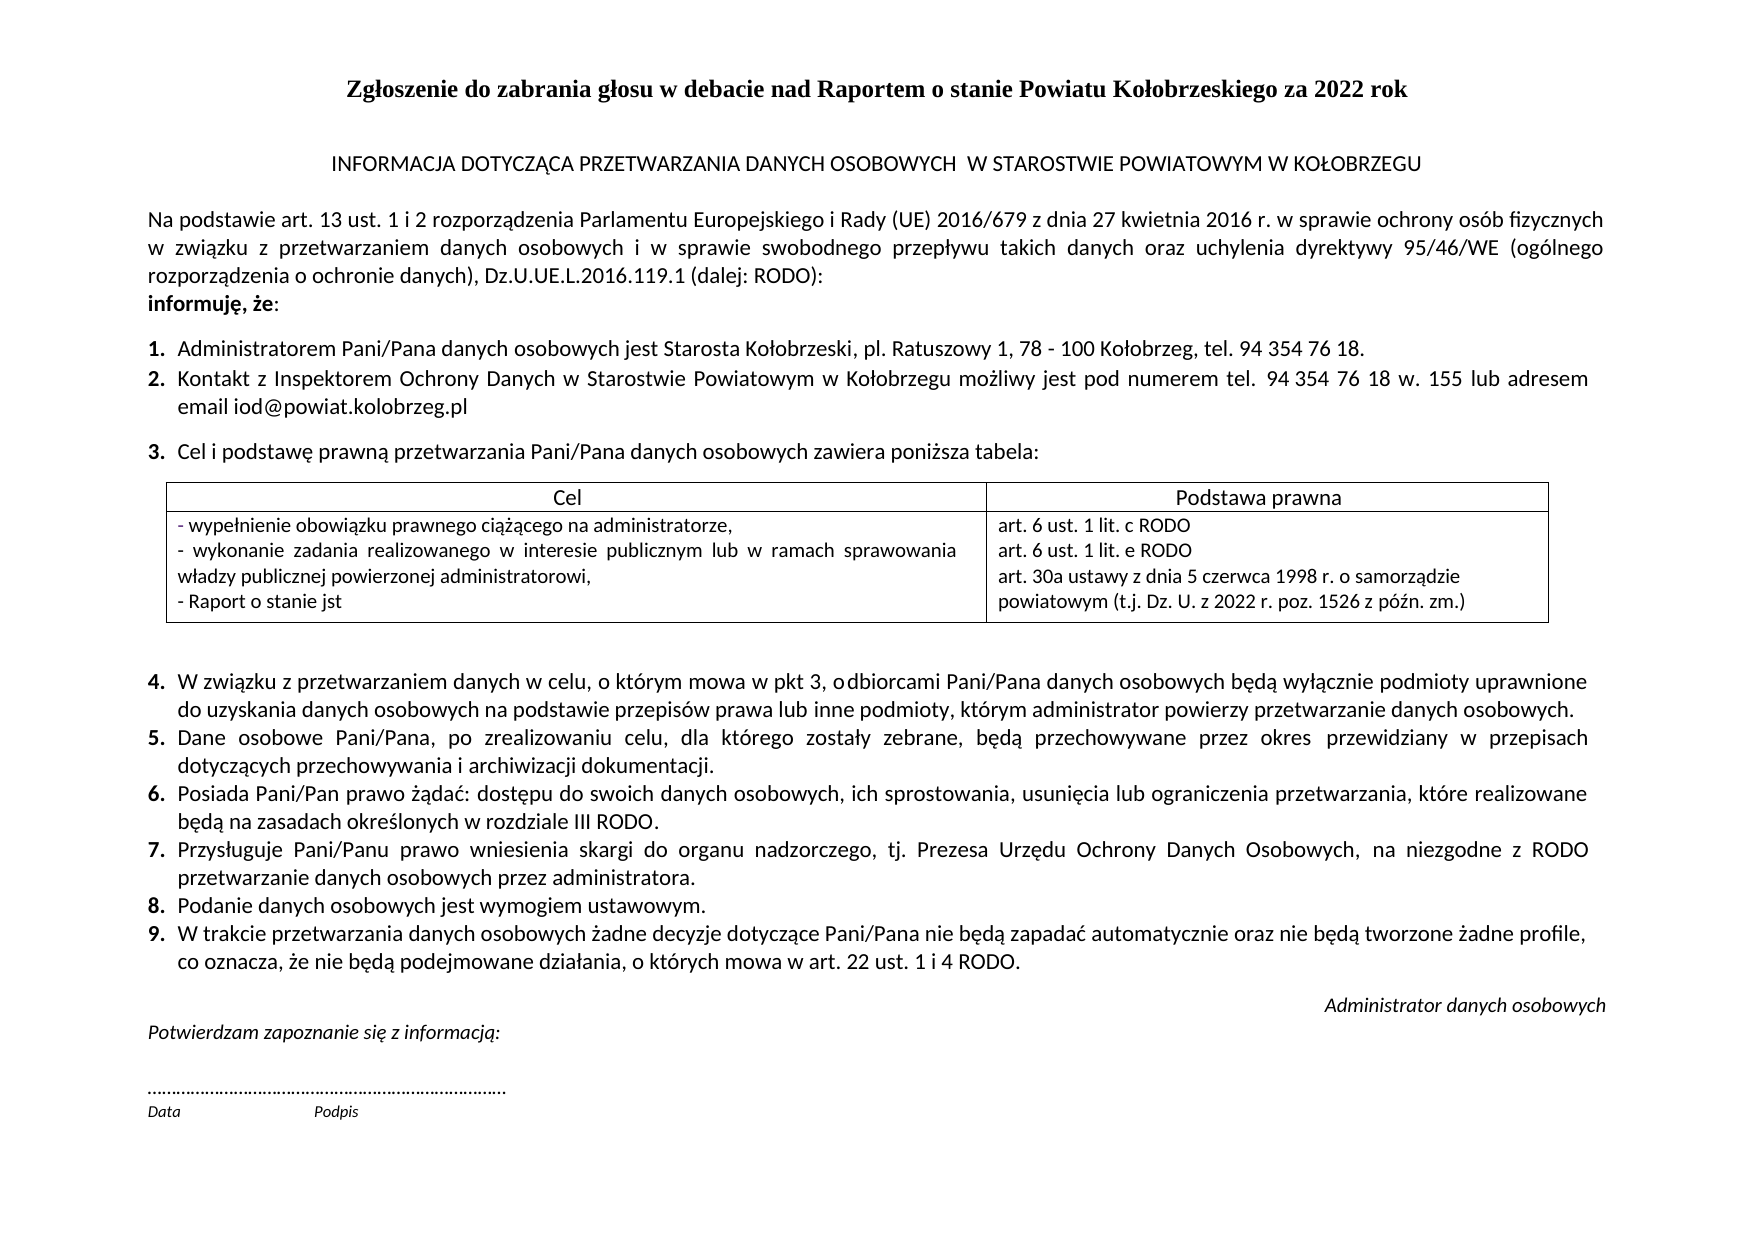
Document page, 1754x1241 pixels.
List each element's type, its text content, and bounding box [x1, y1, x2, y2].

text Potwierdzam zapoznanie się z informacją: [148, 1019, 1606, 1045]
list Posiada Pani/Pan prawo żądać: dostępu do swoich danych osobowych, ich sprostowania, usunięcia lub ograniczenia przetwarzania, które realizowane będą na zasadach określonych w rozdziale III RODO. [148, 779, 1589, 835]
list Podanie danych osobowych jest wymogiem ustawowym. [148, 891, 1589, 919]
text Data Podpis [148, 1102, 1606, 1122]
table_header Cel [167, 483, 986, 511]
text Administrator danych osobowych [148, 992, 1606, 1018]
list W związku z przetwarzaniem danych w celu, o którym mowa w pkt 3, odbiorcami Pani/Pana danych osobowych będą wyłącznie podmioty uprawnione do uzyskania danych osobowych na podstawie przepisów prawa lub inne podmioty, którym administrator powierzy przetwarzanie danych osobowych. [148, 667, 1589, 723]
table_cell - wypełnienie obowiązku prawnego ciążącego na administratorze, - wykonanie zadania realizowanego w interesie publicznym lub w ramach sprawowania władzy publicznej powierzonej administratorowi, - Raport o stanie jst [167, 512, 986, 622]
text INFORMACJA DOTYCZĄCA PRZETWARZANIA DANYCH OSOBOWYCH W STAROSTWIE POWIATOWYM W KOŁOBRZEGU [148, 149, 1606, 177]
list Przysługuje Pani/Panu prawo wniesienia skargi do organu nadzorczego, tj. Prezesa Urzędu Ochrony Danych Osobowych, na niezgodne z RODO przetwarzanie danych osobowych przez administratora. [148, 835, 1589, 891]
list W trakcie przetwarzania danych osobowych żadne decyzje dotyczące Pani/Pana nie będą zapadać automatycznie oraz nie będą tworzone żadne profile, co oznacza, że nie będą podejmowane działania, o których mowa w art. 22 ust. 1 i 4 RODO. [148, 919, 1589, 976]
table_header Podstawa prawna [987, 483, 1548, 511]
text Na podstawie art. 13 ust. 1 i 2 rozporządzenia Parlamentu Europejskiego i Rady (UE) 2016/679 z dnia 27 kwietnia 2016 r. w sprawie ochrony osób fizycznych w związku z przetwarzaniem danych osobowych i w sprawie swobodnego przepływu takich danych oraz uchylenia dyrektywy 95/46/WE (ogólnego rozporządzenia o ochronie danych), Dz.U.UE.L.2016.119.1 (dalej: RODO): [148, 206, 1606, 289]
list Administratorem Pani/Pana danych osobowych jest Starosta Kołobrzeski, pl. Ratuszowy 1, 78 - 100 Kołobrzeg, tel. 94 354 76 18. [148, 334, 1589, 362]
list Dane osobowe Pani/Pana, po zrealizowaniu celu, dla którego zostały zebrane, będą przechowywane przez okres przewidziany w przepisach dotyczących przechowywania i archiwizacji dokumentacji. [148, 723, 1589, 779]
list Kontakt z Inspektorem Ochrony Danych w Starostwie Powiatowym w Kołobrzegu możliwy jest pod numerem tel. 94 354 76 18 w. 155 lub adresem email iod@powiat.kolobrzeg.pl [148, 364, 1589, 421]
text ………………………………………………………………… [148, 1074, 1606, 1100]
text informuję, że: [148, 289, 1606, 318]
list Cel i podstawę prawną przetwarzania Pani/Pana danych osobowych zawiera poniższa tabela: [148, 437, 1589, 465]
table_cell art. 6 ust. 1 lit. c RODO art. 6 ust. 1 lit. e RODO art. 30a ustawy z dnia 5 czerwca 1998 r. o samorządzie powiatowym (t.j. Dz. U. z 2022 r. poz. 1526 z późn. zm.) [987, 512, 1548, 622]
